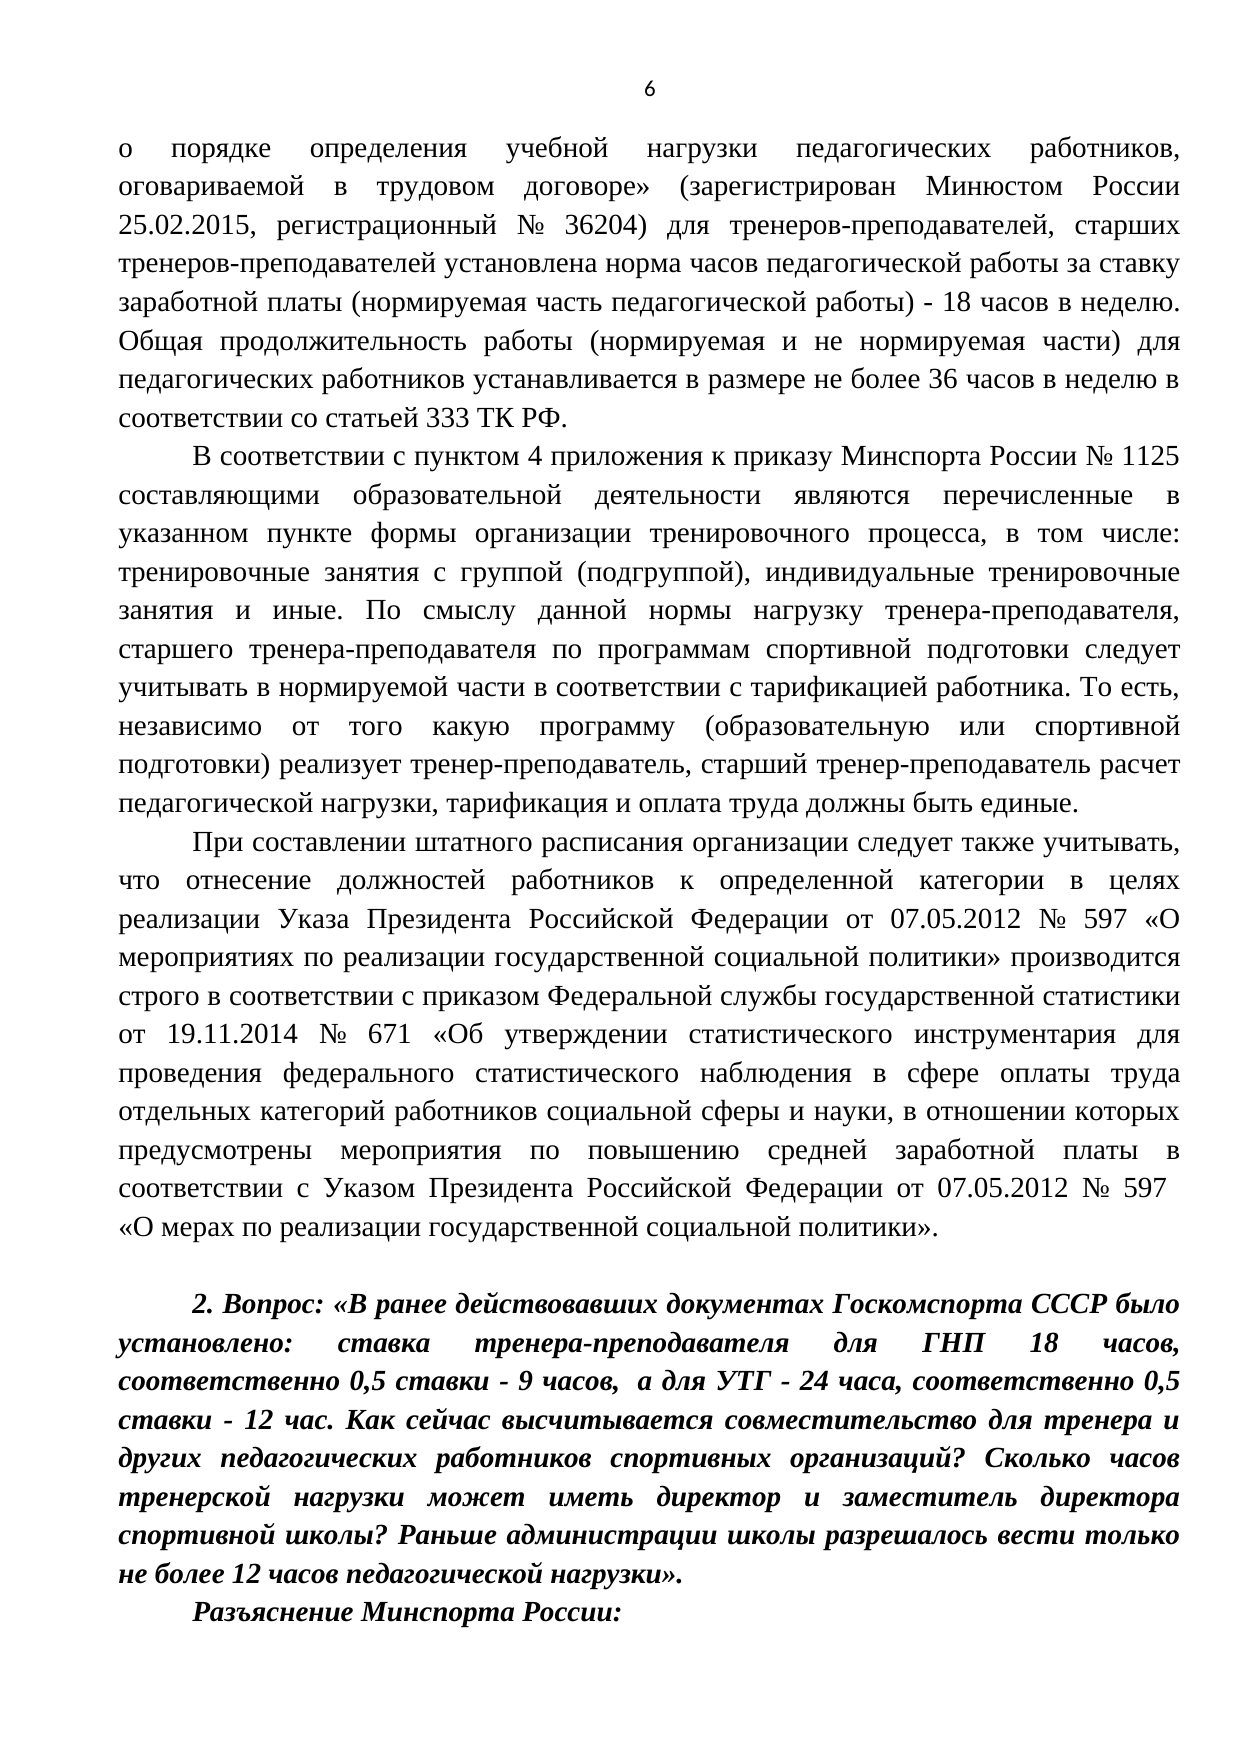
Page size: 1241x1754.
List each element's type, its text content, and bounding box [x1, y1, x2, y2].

text При составлении штатного расписания организации следует также учитывать, что отнесение должностей работников к определенной категории в целях реализации Указа Президента Российской Федерации от 07.05.2012 № 597 «О мероприятиях по реализации государственной социальной политики» производится строго в соответствии с приказом Федеральной службы государственной статистики от 19.11.2014 № 671 «Об утверждении статистического инструментария для проведения федерального статистического наблюдения в сфере оплаты труда отдельных категорий работников социальной сферы и науки, в отношении которых предусмотрены мероприятия по повышению средней заработной платы в соответствии с Указом Президента Российской Федерации от 07.05.2012 № 597 «О мерах по реализации государственной социальной политики». [118, 824, 1181, 1243]
subtitle 2. Вопрос: «В ранее действовавших документах Госкомспорта СССР было установлено: ставка тренера-преподавателя для ГНП 18 часов, соответственно 0,5 ставки - 9 часов, а для УТГ - 24 часа, соответственно 0,5 ставки - 12 час. Как сейчас высчитывается совместительство для тренера и других педагогических работников спортивных организаций? Сколько часов тренерской нагрузки может иметь директор и заместитель директора спортивной школы? Раньше администрации школы разрешалось вести только не более 12 часов педагогической нагрузки». [118, 1286, 1181, 1589]
subtitle Разъяснение Минспорта России: [118, 1594, 1181, 1628]
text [118, 130, 1181, 433]
text В соответствии с пунктом 4 приложения к приказу Минспорта России № 1125 составляющими образовательной деятельности являются перечисленные в указанном пункте формы организации тренировочного процесса, в том числе: тренировочные занятия с группой (подгруппой), индивидуальные тренировочные занятия и иные. По смыслу данной нормы нагрузку тренера-преподавателя, старшего тренера-преподавателя по программам спортивной подготовки следует учитывать в нормируемой части в соответствии с тарификацией работника. То есть, независимо от того какую программу (образовательную или спортивной подготовки) реализует тренер-преподаватель, старший тренер-преподаватель расчет педагогической нагрузки, тарификация и оплата труда должны быть единые. [118, 438, 1181, 819]
